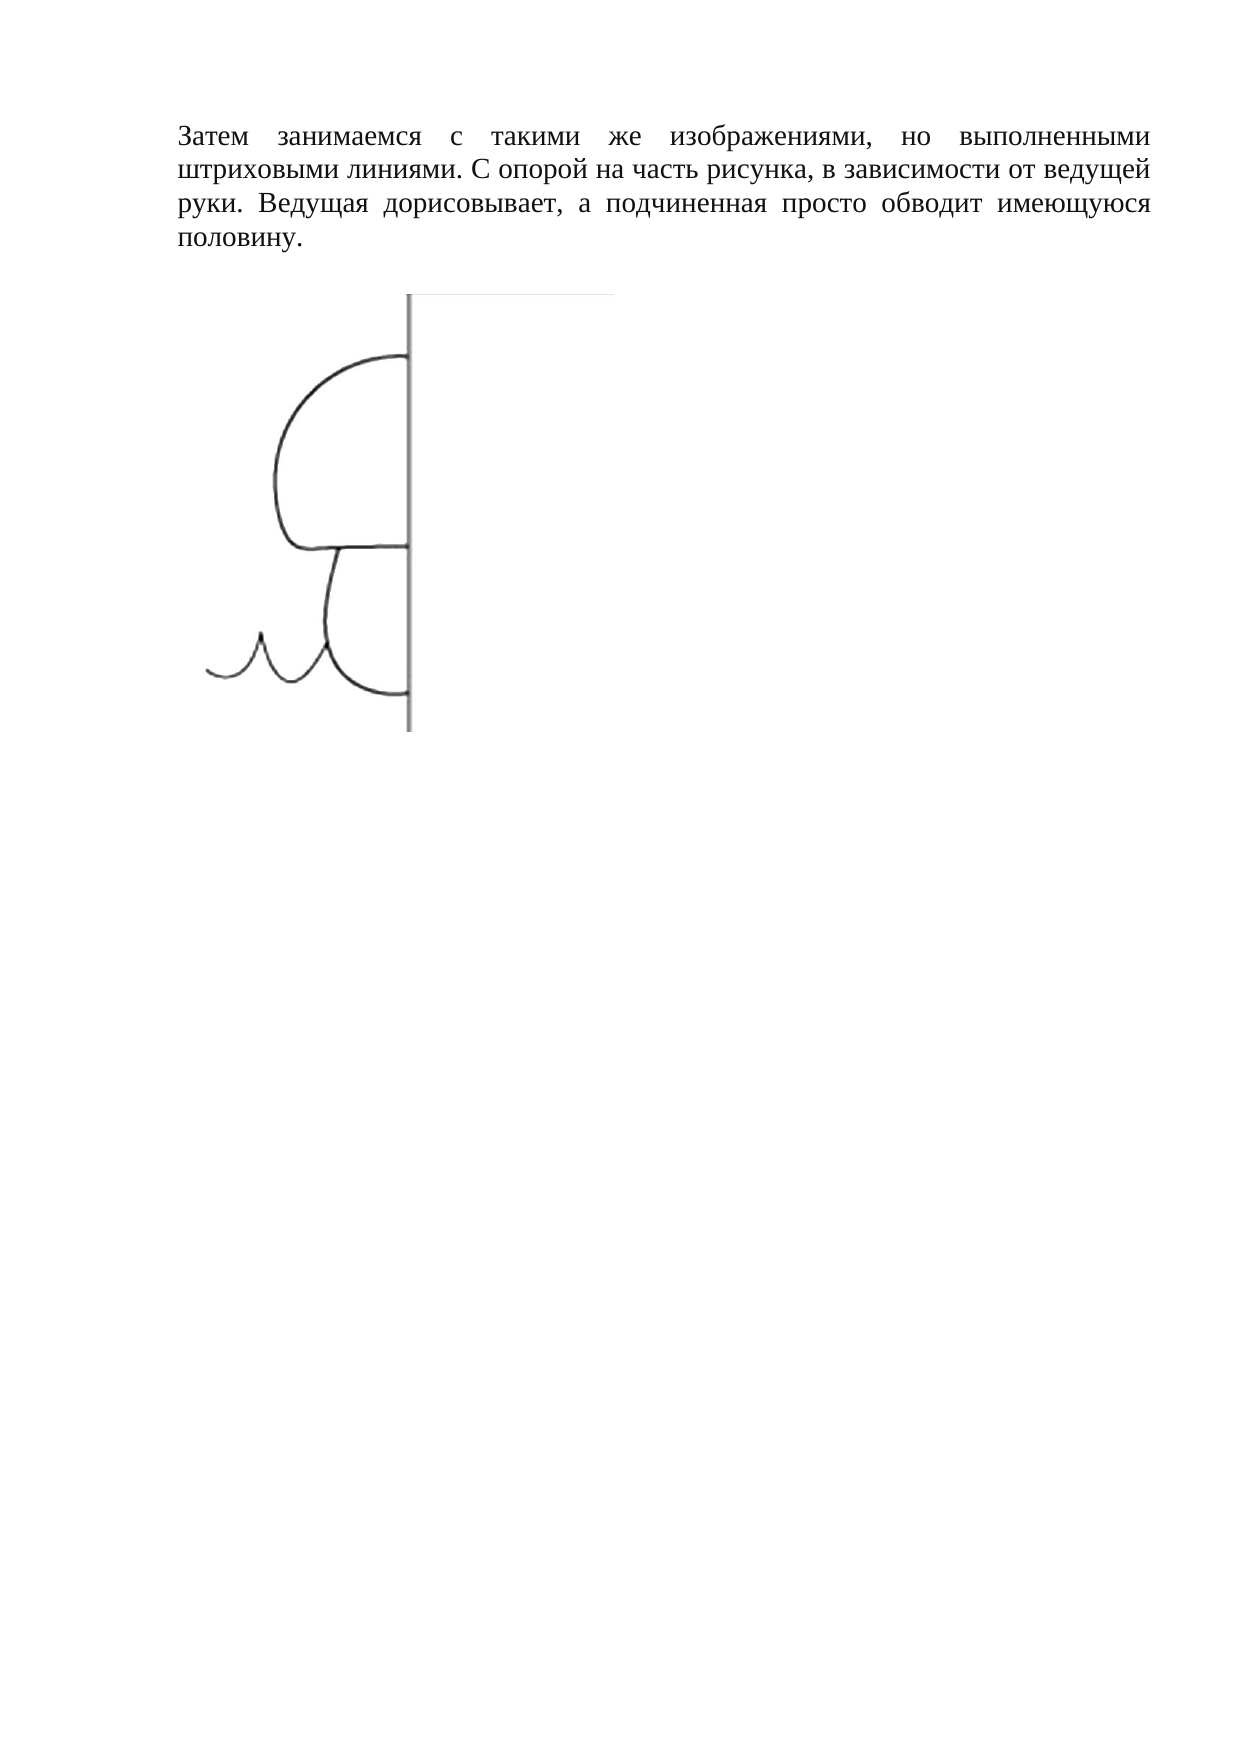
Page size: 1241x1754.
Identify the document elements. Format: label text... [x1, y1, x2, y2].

picture [177, 294, 615, 732]
text Затем занимаемся с такими же изображениями, но выполненными штриховыми линиями. С опорой на часть рисунка, в зависимости от ведущей руки. Ведущая дорисовывает, а подчиненная просто обводит имеющуюся половину. [177, 118, 1152, 252]
